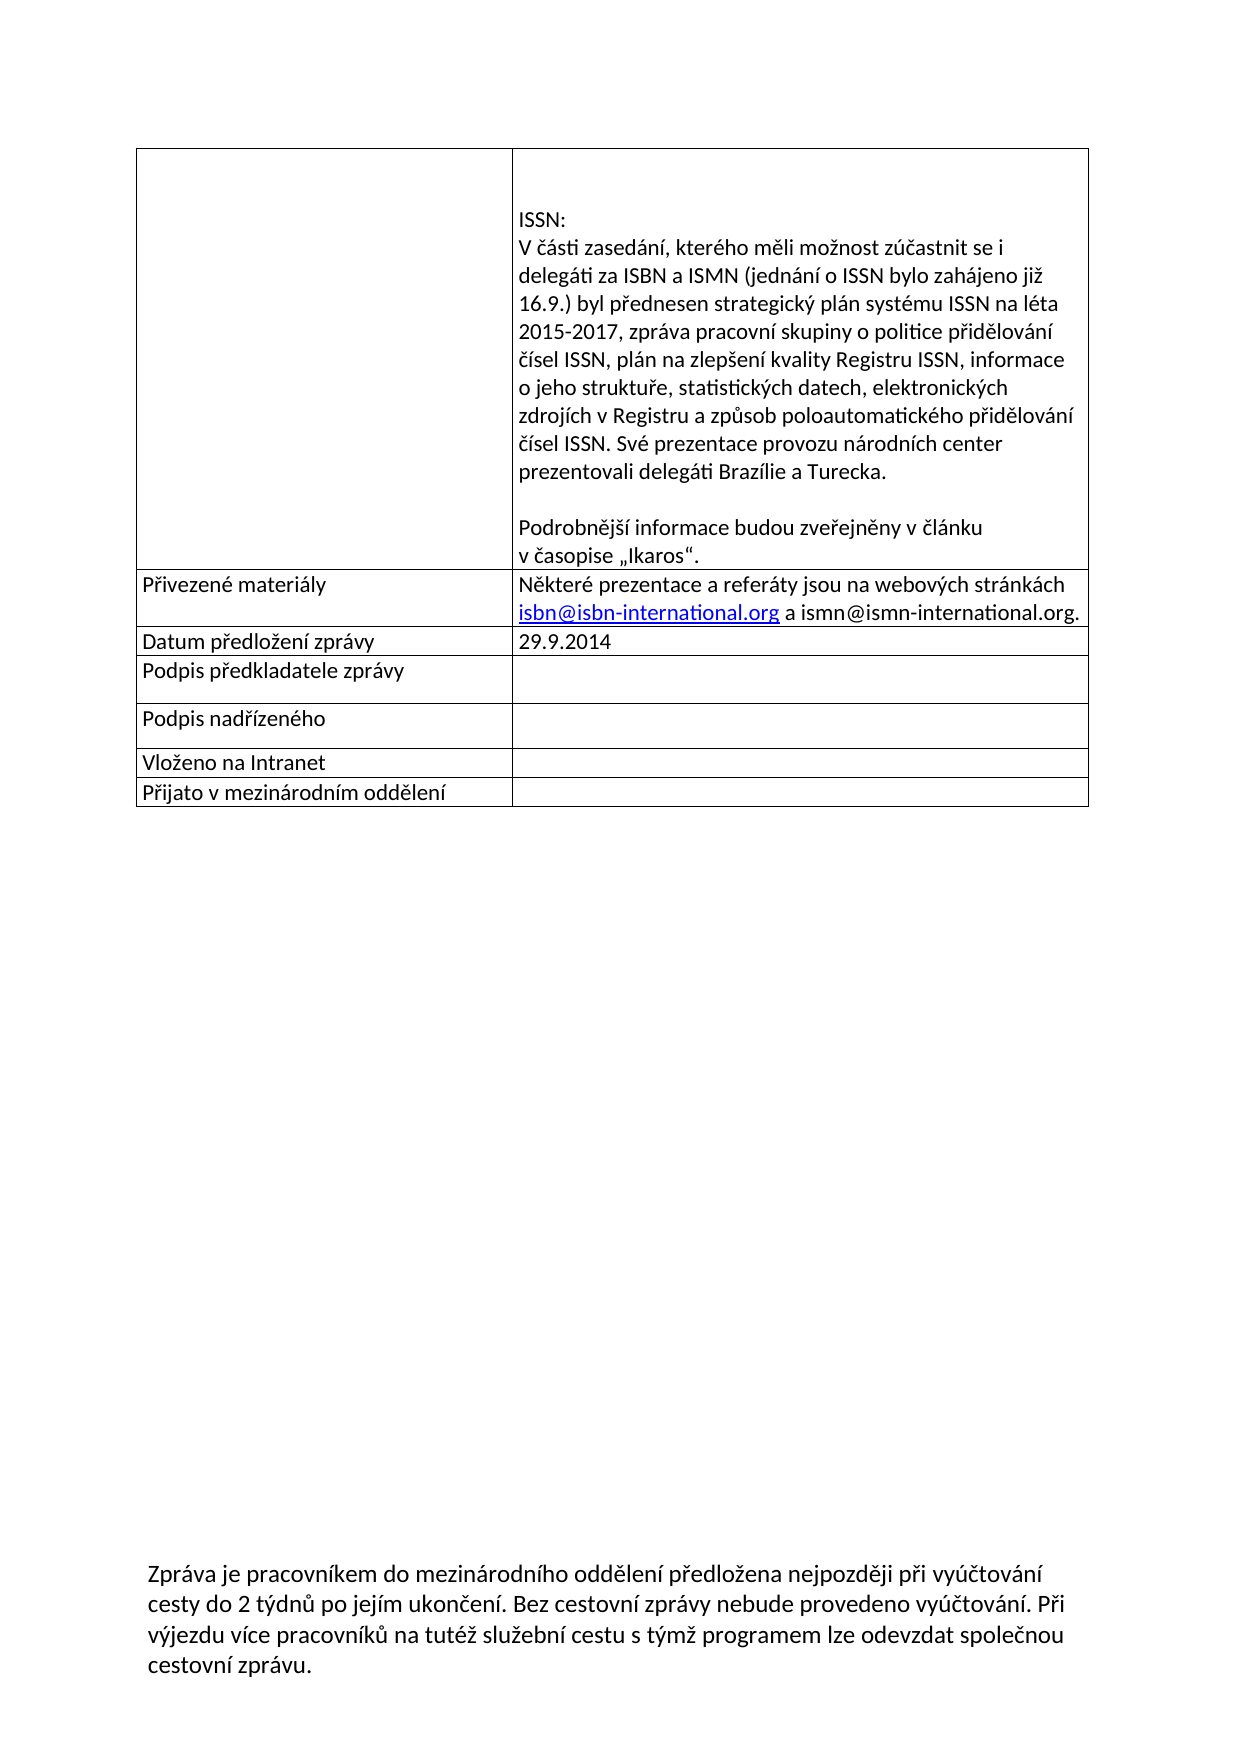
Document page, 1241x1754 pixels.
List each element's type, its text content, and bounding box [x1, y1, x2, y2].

table_cell Vloženo na Intranet [137, 749, 512, 777]
table_cell Přivezené materiály [137, 570, 512, 626]
table_cell Přijato v mezinárodním oddělení [137, 778, 512, 806]
table_cell Některé prezentace a referáty jsou na webových stránkách isbn@isbn-international.org a ismn@ismn-international.org. [513, 570, 1088, 626]
table_cell Podpis nadřízeného [137, 704, 512, 747]
table_cell Podpis předkladatele zprávy [137, 656, 512, 703]
table_cell Datum předložení zprávy [137, 627, 512, 655]
table_cell [513, 749, 1088, 777]
table_cell [513, 656, 1088, 703]
table_cell 29.9.2014 [513, 627, 1088, 655]
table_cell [513, 149, 1088, 569]
table_cell [513, 704, 1088, 747]
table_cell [137, 149, 512, 569]
table_cell [513, 778, 1088, 806]
